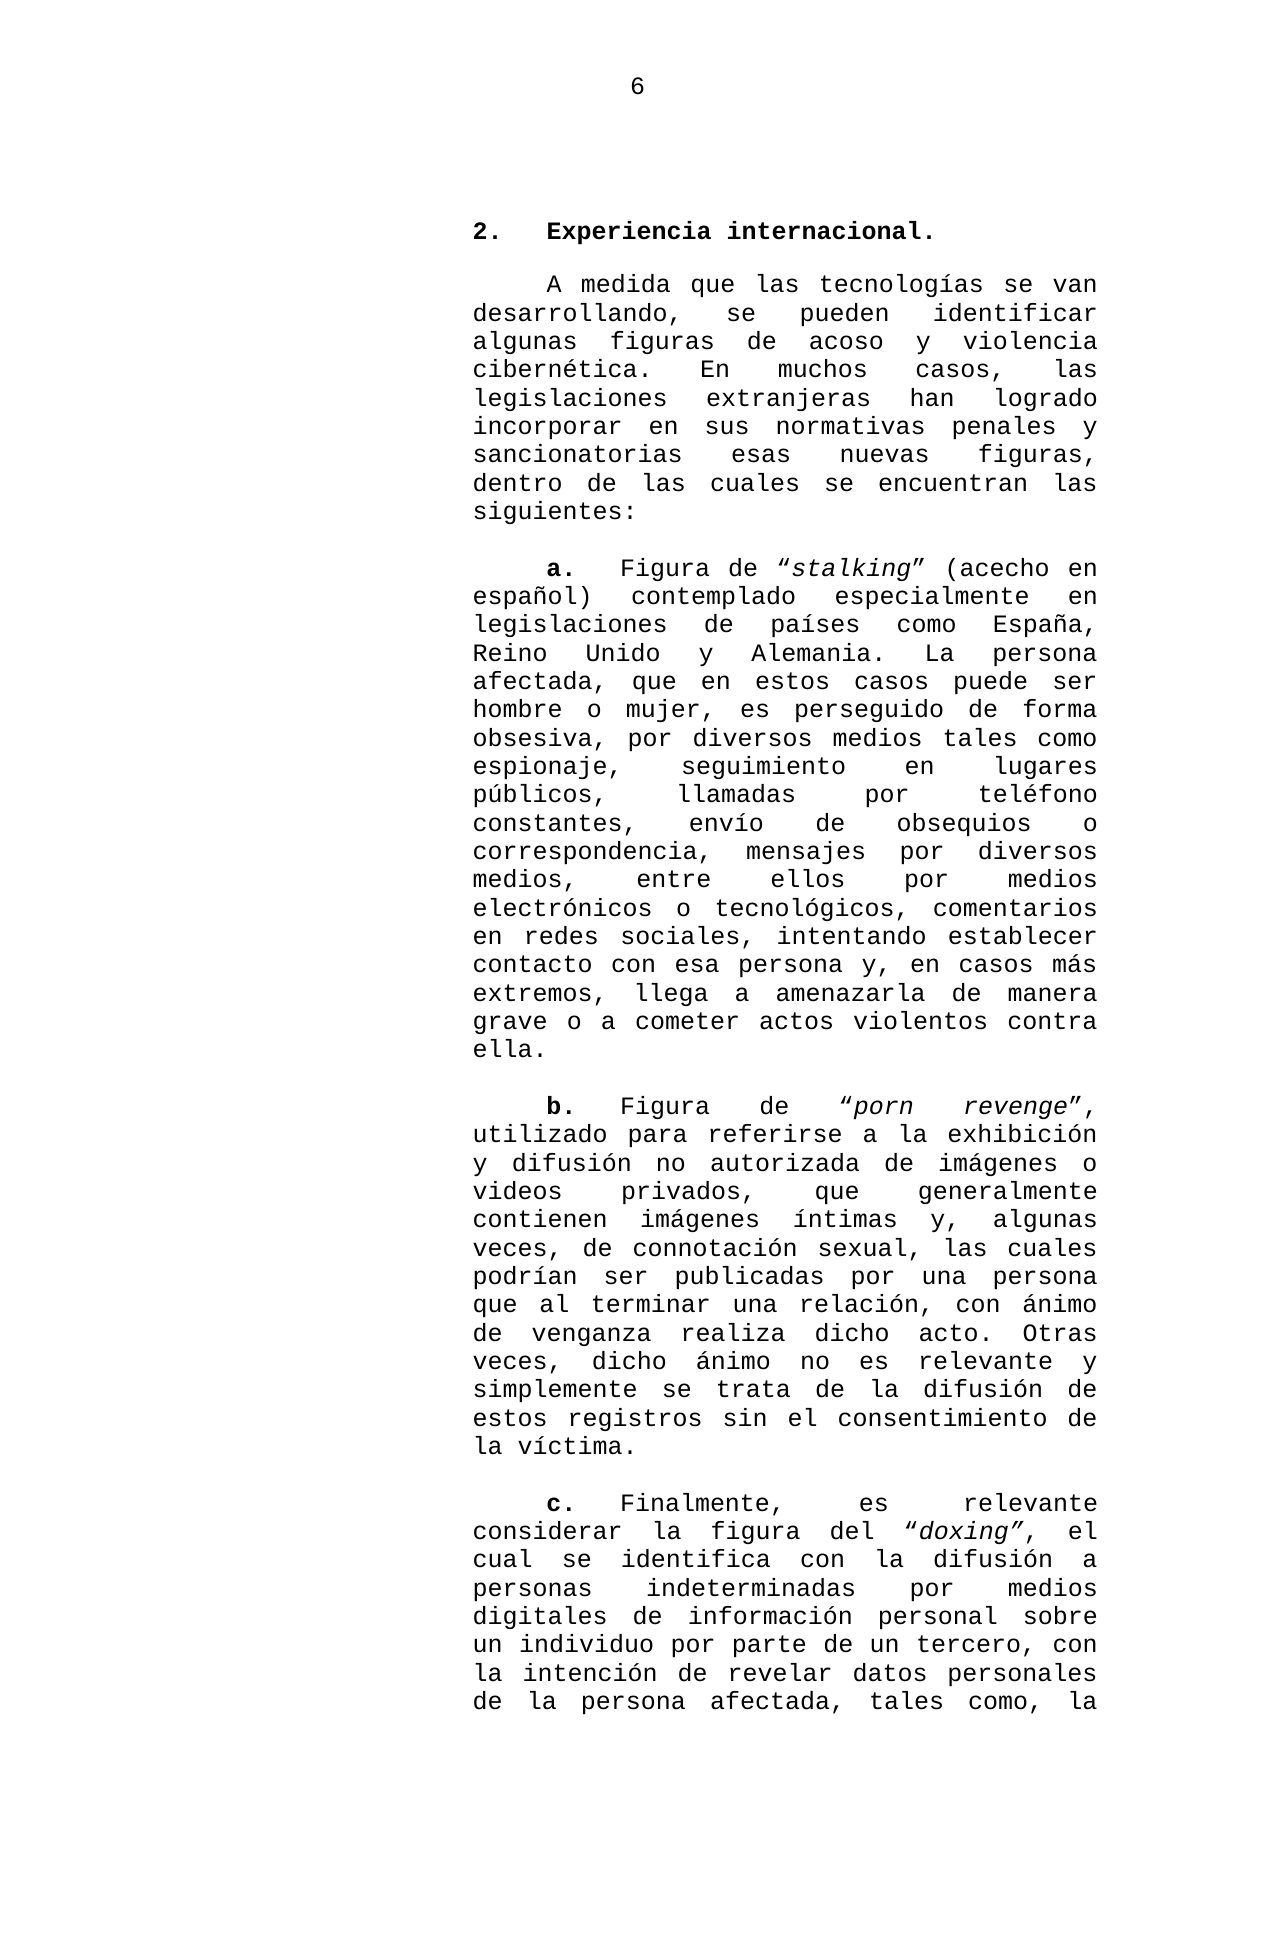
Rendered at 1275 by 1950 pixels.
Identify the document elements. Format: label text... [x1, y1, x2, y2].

list Figura de “porn revenge”, utilizado para referirse a la exhibición y difusión no autorizada de imágenes o videos privados, que generalmente contienen imágenes íntimas y, algunas veces, de connotación sexual, las cuales podrían ser publicadas por una persona que al terminar una relación, con ánimo de venganza realiza dicho acto. Otras veces, dicho ánimo no es relevante y simplemente se trata de la difusión de estos registros sin el consentimiento de la víctima. [472, 1093, 1098, 1462]
list Figura de “stalking” (acecho en español) contemplado especialmente en legislaciones de países como España, Reino Unido y Alemania. La persona afectada, que en estos casos puede ser hombre o mujer, es perseguido de forma obsesiva, por diversos medios tales como espionaje, seguimiento en lugares públicos, llamadas por teléfono constantes, envío de obsequios o correspondencia, mensajes por diversos medios, entre ellos por medios electrónicos o tecnológicos, comentarios en redes sociales, intentando establecer contacto con esa persona y, en casos más extremos, llega a amenazarla de manera grave o a cometer actos violentos contra ella. [472, 555, 1098, 1065]
subtitle Experiencia internacional. [472, 218, 1098, 247]
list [472, 1490, 1098, 1717]
list A medida que las tecnologías se van desarrollando, se pueden identificar algunas figuras de acoso y violencia cibernética. En muchos casos, las legislaciones extranjeras han logrado incorporar en sus normativas penales y sancionatorias esas nuevas figuras, dentro de las cuales se encuentran las siguientes: [472, 272, 1098, 527]
